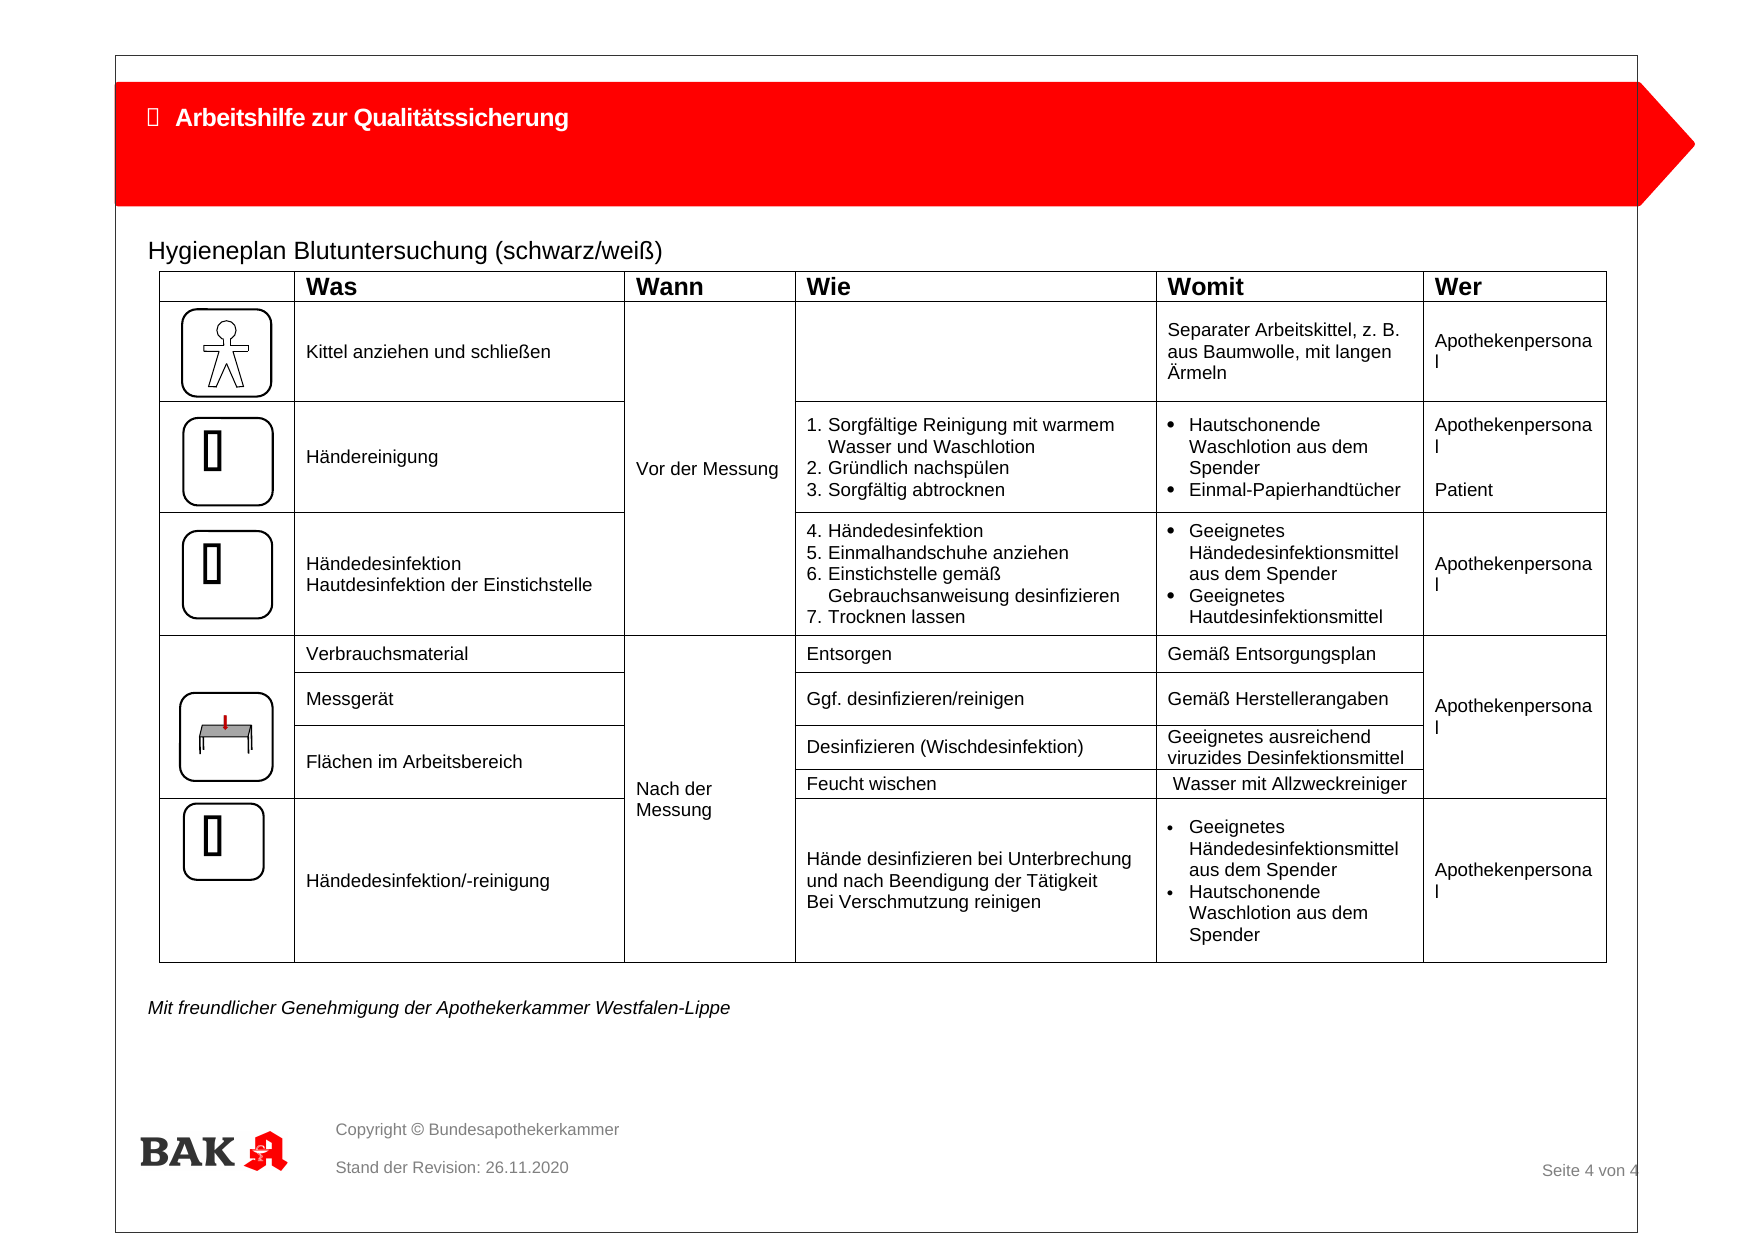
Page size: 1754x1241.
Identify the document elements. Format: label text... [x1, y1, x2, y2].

table_cell Hände desinfizieren bei Unterbrechung und nach Beendigung der Tätigkeit Bei Verschmutzung reinigen [796, 799, 1156, 962]
picture [140, 1131, 288, 1171]
table_cell Geeignetes ausreichend viruzides Desinfektionsmittel [1157, 726, 1423, 769]
table_cell [160, 402, 294, 512]
table_cell [160, 513, 294, 634]
table_cell Apothekenpersonal [1424, 513, 1606, 634]
table_cell Händedesinfektion Einmalhandschuhe anziehen Einstichstelle gemäß Gebrauchsanweisung desinfizieren Trocknen lassen [796, 513, 1156, 634]
table_cell Sorgfältige Reinigung mit warmem Wasser und Waschlotion Gründlich nachspülen Sorgfältig abtrocknen [796, 402, 1156, 512]
table_cell Entsorgen [796, 636, 1156, 672]
table_cell Apothekenpersonal [1424, 636, 1606, 798]
table_header Wie [796, 272, 1156, 301]
table_cell Geeignetes Händedesinfektionsmittel aus dem Spender Hautschonende Waschlotion aus dem Spender [1157, 799, 1423, 962]
table_cell Feucht wischen [796, 770, 1156, 798]
table_cell Apothekenpersonal Patient [1424, 402, 1606, 512]
table_cell Wasser mit Allzweckreiniger [1157, 770, 1423, 798]
table_header Womit [1157, 272, 1423, 301]
table_header [160, 272, 294, 301]
table_cell Apothekenpersonal [1424, 302, 1606, 401]
table_cell Händereinigung [295, 402, 624, 512]
table_cell Verbrauchsmaterial [295, 636, 624, 672]
table_cell Ggf. desinfizieren/reinigen [796, 673, 1156, 724]
table_header Wann [625, 272, 795, 301]
table_cell Kittel anziehen und schließen [295, 302, 624, 401]
table_cell Desinfizieren (Wischdesinfektion) [796, 726, 1156, 769]
table_cell [796, 302, 1156, 401]
table_cell Gemäß Entsorgungsplan [1157, 636, 1423, 672]
table_cell Geeignetes Händedesinfektionsmittel aus dem Spender Geeignetes Hautdesinfektionsmittel [1157, 513, 1423, 634]
table_cell [160, 302, 294, 401]
table_cell Vor der Messung [625, 302, 795, 634]
table_cell Hautschonende Waschlotion aus dem Spender Einmal-Papierhandtücher [1157, 402, 1423, 512]
text Hygieneplan Blutuntersuchung (schwarz/weiß) [148, 236, 1606, 265]
table_cell Separater Arbeitskittel, z. B. aus Baumwolle, mit langen Ärmeln [1157, 302, 1423, 401]
table_cell Händedesinfektion Hautdesinfektion der Einstichstelle [295, 513, 624, 634]
text Mit freundlicher Genehmigung der Apothekerkammer Westfalen-Lippe [148, 997, 1606, 1019]
table_header Was [295, 272, 624, 301]
table_cell [160, 636, 294, 798]
table_cell [160, 799, 294, 962]
table_cell Messgerät [295, 673, 624, 724]
table_cell Flächen im Arbeitsbereich [295, 726, 624, 798]
table_cell Nach der Messung [625, 636, 795, 962]
table_cell Apothekenpersonal [1424, 799, 1606, 962]
table_header Wer [1424, 272, 1606, 301]
table_cell Gemäß Herstellerangaben [1157, 673, 1423, 724]
table_cell Händedesinfektion/-reinigung [295, 799, 624, 962]
